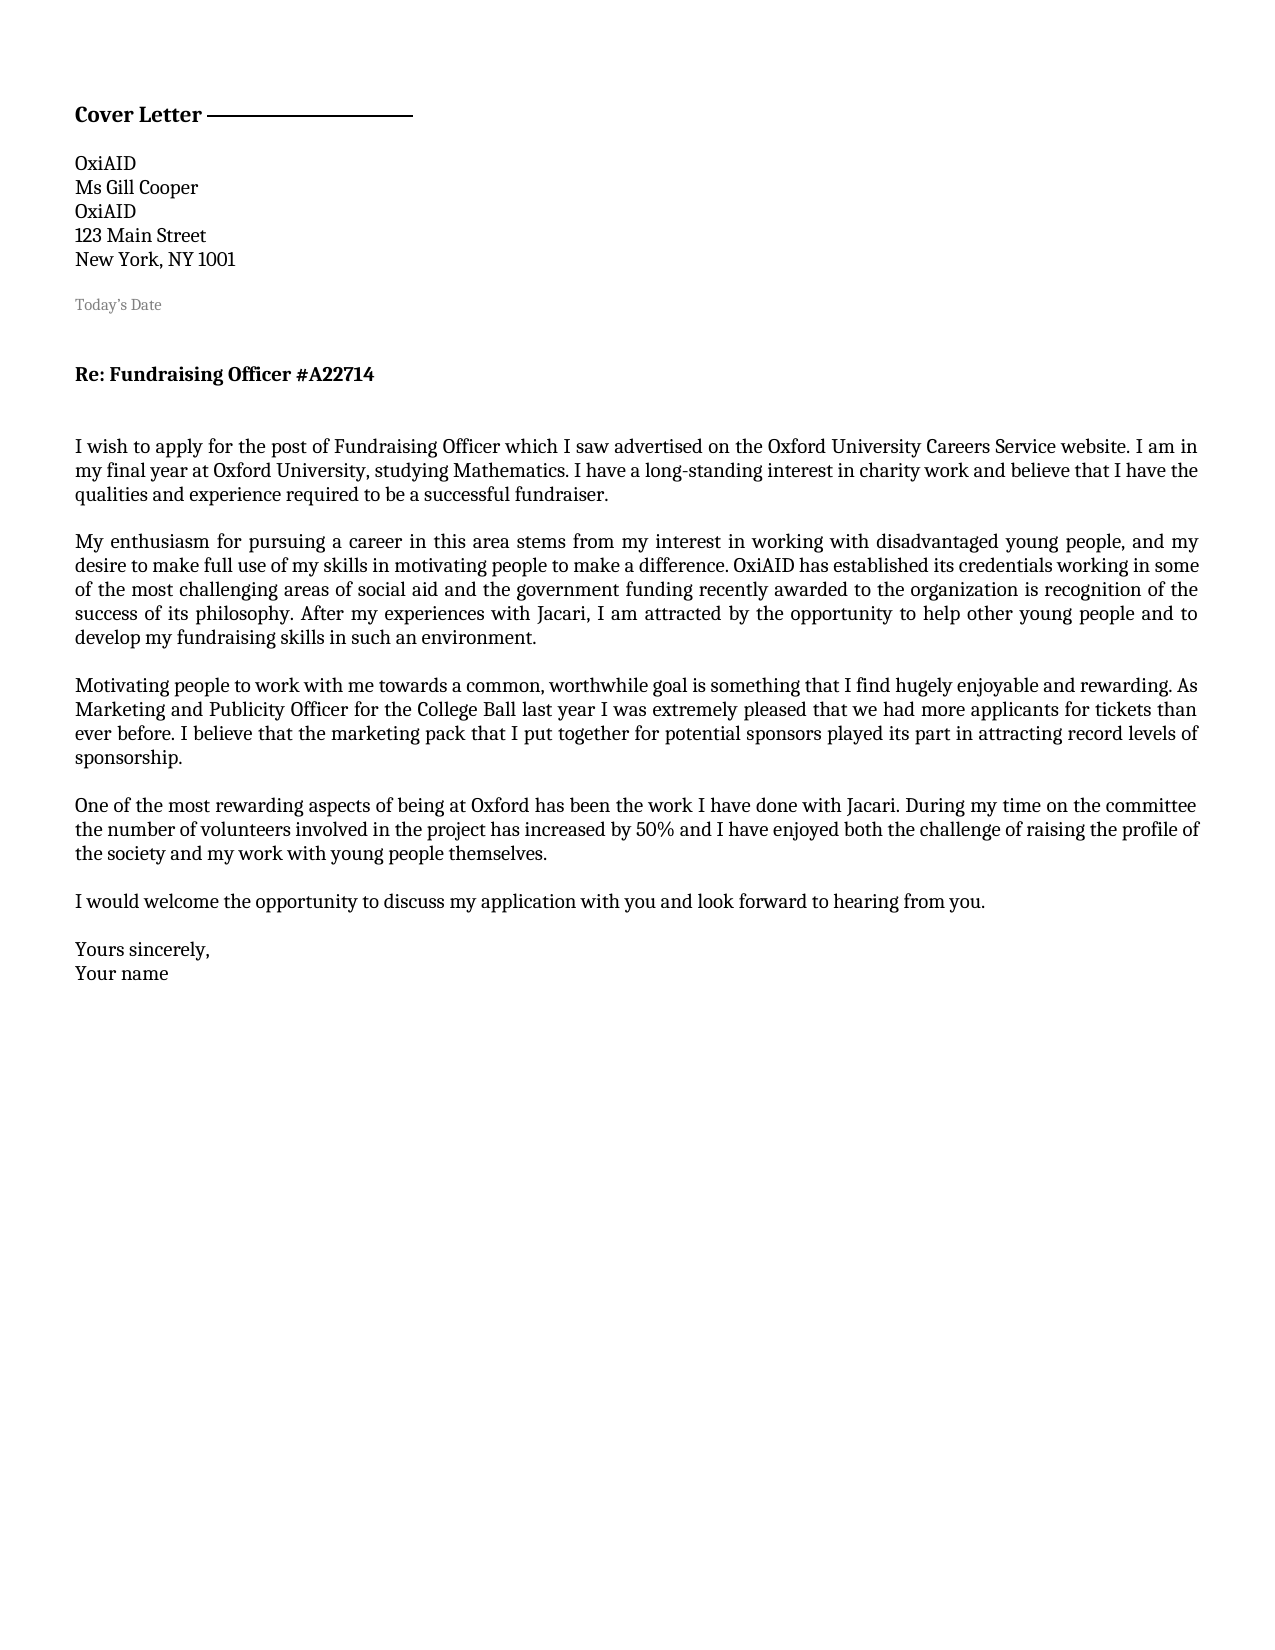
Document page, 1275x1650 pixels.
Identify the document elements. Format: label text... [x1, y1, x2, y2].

text My enthusiasm for pursuing a career in this area stems from my interest in working with disadvantaged young people, and my desire to make full use of my skills in motivating people to make a difference. OxiAID has established its credentials working in some of the most challenging areas of social aid and the government funding recently awarded to the organization is recognition of the success of its philosophy. After my experiences with Jacari, I am attracted by the opportunity to help other young people and to develop my fundraising skills in such an environment. [75, 530, 1200, 650]
text I wish to apply for the post of Fundraising Officer which I saw advertised on the Oxford University Careers Service website. I am in my final year at Oxford University, studying Mathematics. I have a long-standing interest in charity work and believe that I have the qualities and experience required to be a successful fundraiser. [75, 434, 1200, 506]
text Motivating people to work with me towards a common, worthwhile goal is something that I find hugely enjoyable and rewarding. As Marketing and Publicity Officer for the College Ball last year I was extremely pleased that we had more applicants for tickets than ever before. I believe that the marketing pack that I put together for potential sponsors played its part in attracting record levels of sponsorship. [75, 674, 1200, 770]
text Ms Gill Cooper [75, 176, 1200, 199]
text I would welcome the opportunity to discuss my application with you and look forward to hearing from you. [75, 889, 1200, 913]
text OxiAID [75, 199, 1200, 223]
text Cover Letter [75, 75, 1200, 128]
text New York, NY 1001 [75, 247, 1200, 271]
text 123 Main Street [75, 223, 1200, 247]
text Re: Fundraising Officer #A22714 [75, 362, 1200, 386]
text Yours sincerely, [75, 937, 1200, 961]
text OxiAID [75, 152, 1200, 176]
text Today’s Date [75, 295, 1200, 314]
text Your name [75, 961, 1200, 985]
text One of the most rewarding aspects of being at Oxford has been the work I have done with Jacari. During my time on the committee the number of volunteers involved in the project has increased by 50% and I have enjoyed both the challenge of raising the profile of the society and my work with young people themselves. [75, 794, 1200, 866]
